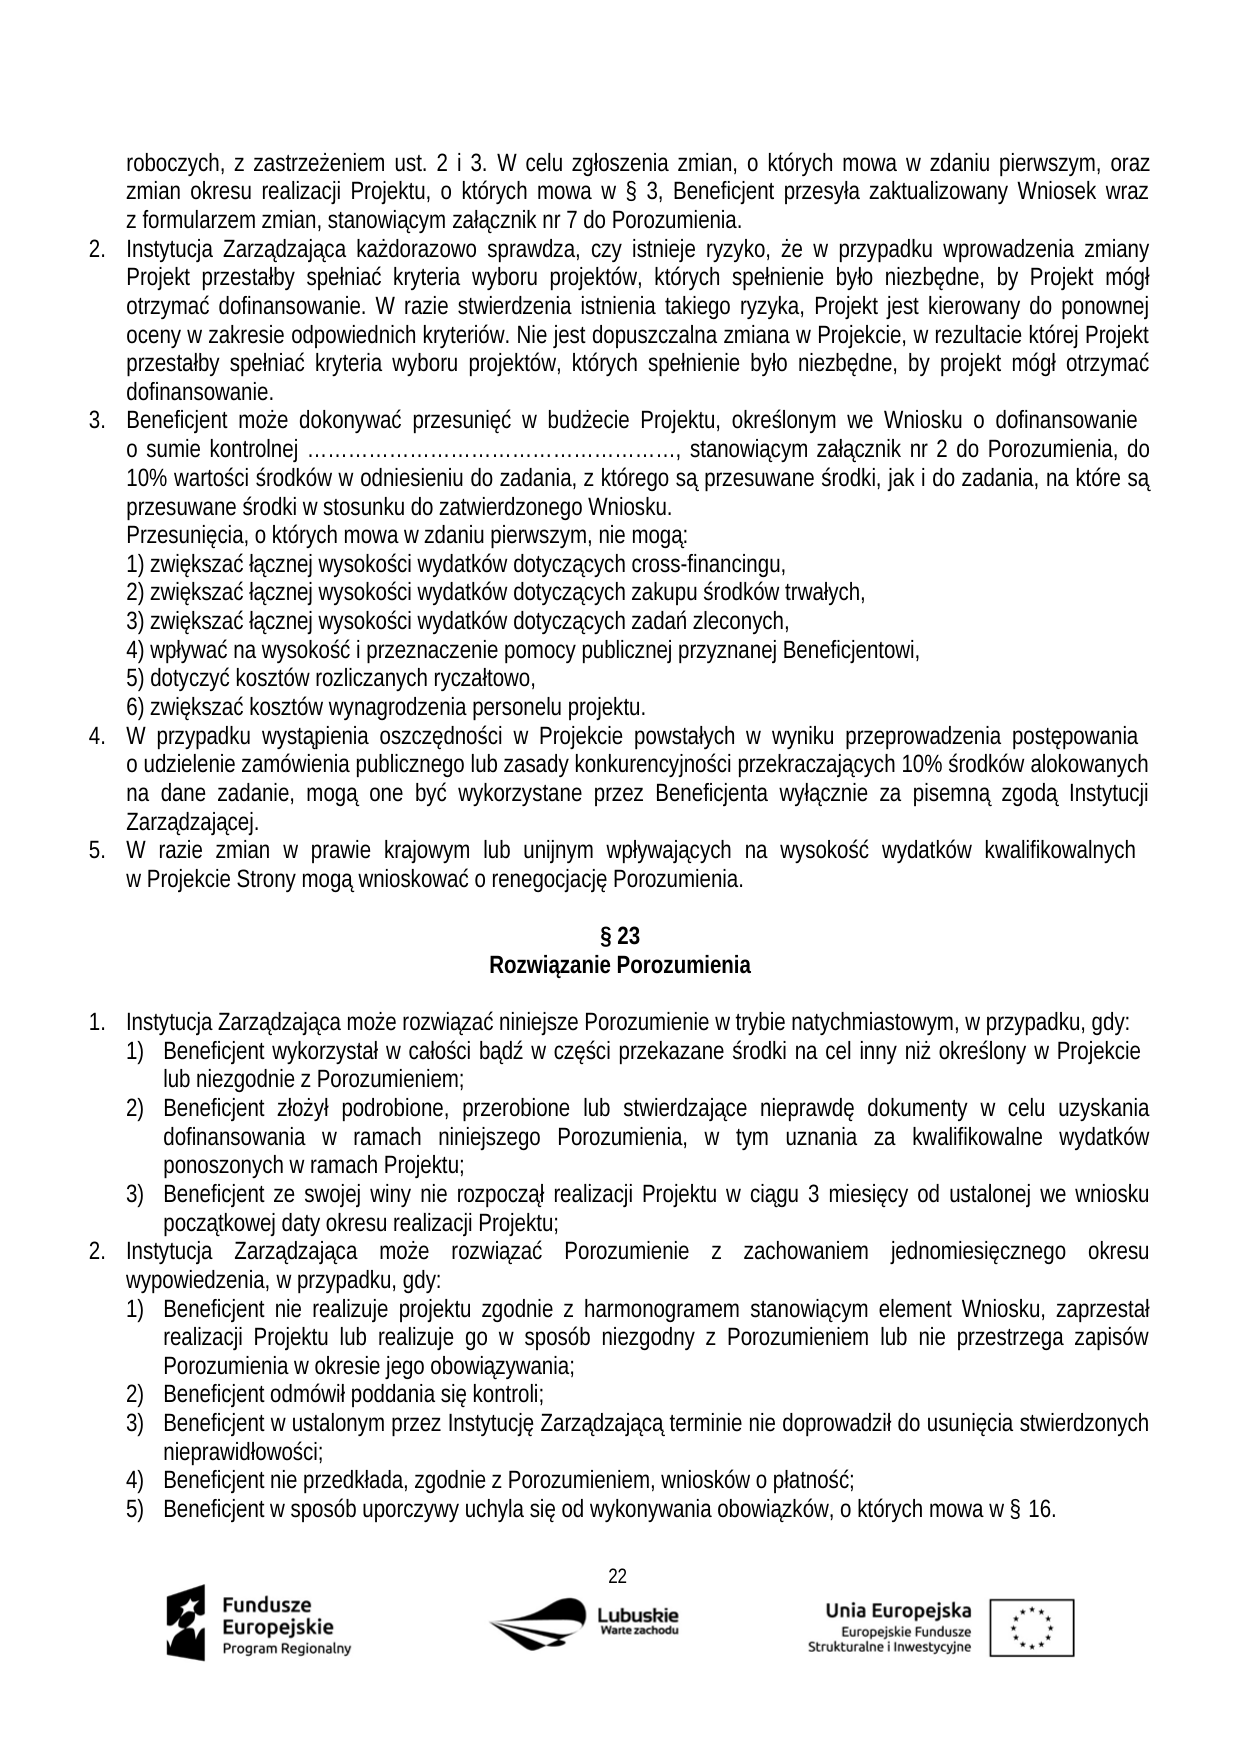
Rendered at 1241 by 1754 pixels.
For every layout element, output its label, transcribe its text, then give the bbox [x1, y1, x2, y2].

text 5) dotyczyć kosztów rozliczanych ryczałtowo, [89, 663, 1152, 692]
list Beneficjent nie realizuje projektu zgodnie z harmonogramem stanowiącym element Wniosku, zaprzestał realizacji Projektu lub realizuje go w sposób niezgodny z Porozumieniem lub nie przestrzega zapisów Porozumienia w okresie jego obowiązywania; [126, 1293, 1152, 1379]
list Beneficjent może dokonywać przesunięć w budżecie Projektu, określonym we Wniosku o dofinansowanie o sumie kontrolnej ………………………………………………, stanowiącym załącznik nr 2 do Porozumienia, do 10% wartości środków w odniesieniu do zadania, z którego są przesuwane środki, jak i do zadania, na które są przesuwane środki w stosunku do zatwierdzonego Wniosku. [89, 406, 1152, 520]
text 6) zwiększać kosztów wynagrodzenia personelu projektu. [89, 692, 1152, 721]
text 2) zwiększać łącznej wysokości wydatków dotyczących zakupu środków trwałych, [89, 577, 1152, 606]
list Instytucja Zarządzająca może rozwiązać niniejsze Porozumienie w trybie natychmiastowym, w przypadku, gdy: [89, 1007, 1152, 1036]
text Rozwiązanie Porozumienia [89, 950, 1152, 978]
list Beneficjent w sposób uporczywy uchyla się od wykonywania obowiązków, o których mowa w § 16. [126, 1494, 1152, 1523]
list W przypadku wystąpienia oszczędności w Projekcie powstałych w wyniku przeprowadzenia postępowania o udzielenie zamówienia publicznego lub zasady konkurencyjności przekraczających 10% środków alokowanych na dane zadanie, mogą one być wykorzystane przez Beneficjenta wyłącznie za pisemną zgodą Instytucji Zarządzającej. [89, 721, 1152, 835]
list Beneficjent złożył podrobione, przerobione lub stwierdzające nieprawdę dokumenty w celu uzyskania dofinansowania w ramach niniejszego Porozumienia, w tym uznania za kwalifikowalne wydatków ponoszonych w ramach Projektu; [126, 1093, 1152, 1179]
list Beneficjent wykorzystał w całości bądź w części przekazane środki na cel inny niż określony w Projekcie lub niezgodnie z Porozumieniem; [126, 1036, 1152, 1093]
list W razie zmian w prawie krajowym lub unijnym wpływających na wysokość wydatków kwalifikowalnych w Projekcie Strony mogą wnioskować o renegocjację Porozumienia. [89, 835, 1152, 892]
list Beneficjent ze swojej winy nie rozpoczął realizacji Projektu w ciągu 3 miesięcy od ustalonej we wniosku początkowej daty okresu realizacji Projektu; [126, 1179, 1152, 1236]
list Beneficjent nie przedkłada, zgodnie z Porozumieniem, wniosków o płatność; [126, 1465, 1152, 1494]
list § 23 [89, 921, 1152, 950]
list Beneficjent odmówił poddania się kontroli; [126, 1379, 1152, 1408]
list Beneficjent w ustalonym przez Instytucję Zarządzającą terminie nie doprowadził do usunięcia stwierdzonych nieprawidłowości; [126, 1408, 1152, 1465]
list Instytucja Zarządzająca może rozwiązać Porozumienie z zachowaniem jednomiesięcznego okresu wypowiedzenia, w przypadku, gdy: [89, 1236, 1152, 1293]
text 1) zwiększać łącznej wysokości wydatków dotyczących cross-financingu, [89, 549, 1152, 577]
list Instytucja Zarządzająca każdorazowo sprawdza, czy istnieje ryzyko, że w przypadku wprowadzenia zmiany Projekt przestałby spełniać kryteria wyboru projektów, których spełnienie było niezbędne, by Projekt mógł otrzymać dofinansowanie. W razie stwierdzenia istnienia takiego ryzyka, Projekt jest kierowany do ponownej oceny w zakresie odpowiednich kryteriów. Nie jest dopuszczalna zmiana w Projekcie, w rezultacie której Projekt przestałby spełniać kryteria wyboru projektów, których spełnienie było niezbędne, by projekt mógł otrzymać dofinansowanie. [89, 234, 1152, 406]
picture [147, 1564, 1093, 1681]
list Przesunięcia, o których mowa w zdaniu pierwszym, nie mogą: [126, 520, 1152, 549]
text 4) wpływać na wysokość i przeznaczenie pomocy publicznej przyznanej Beneficjentowi, [89, 635, 1152, 663]
text 3) zwiększać łącznej wysokości wydatków dotyczących zadań zleconych, [89, 606, 1152, 635]
